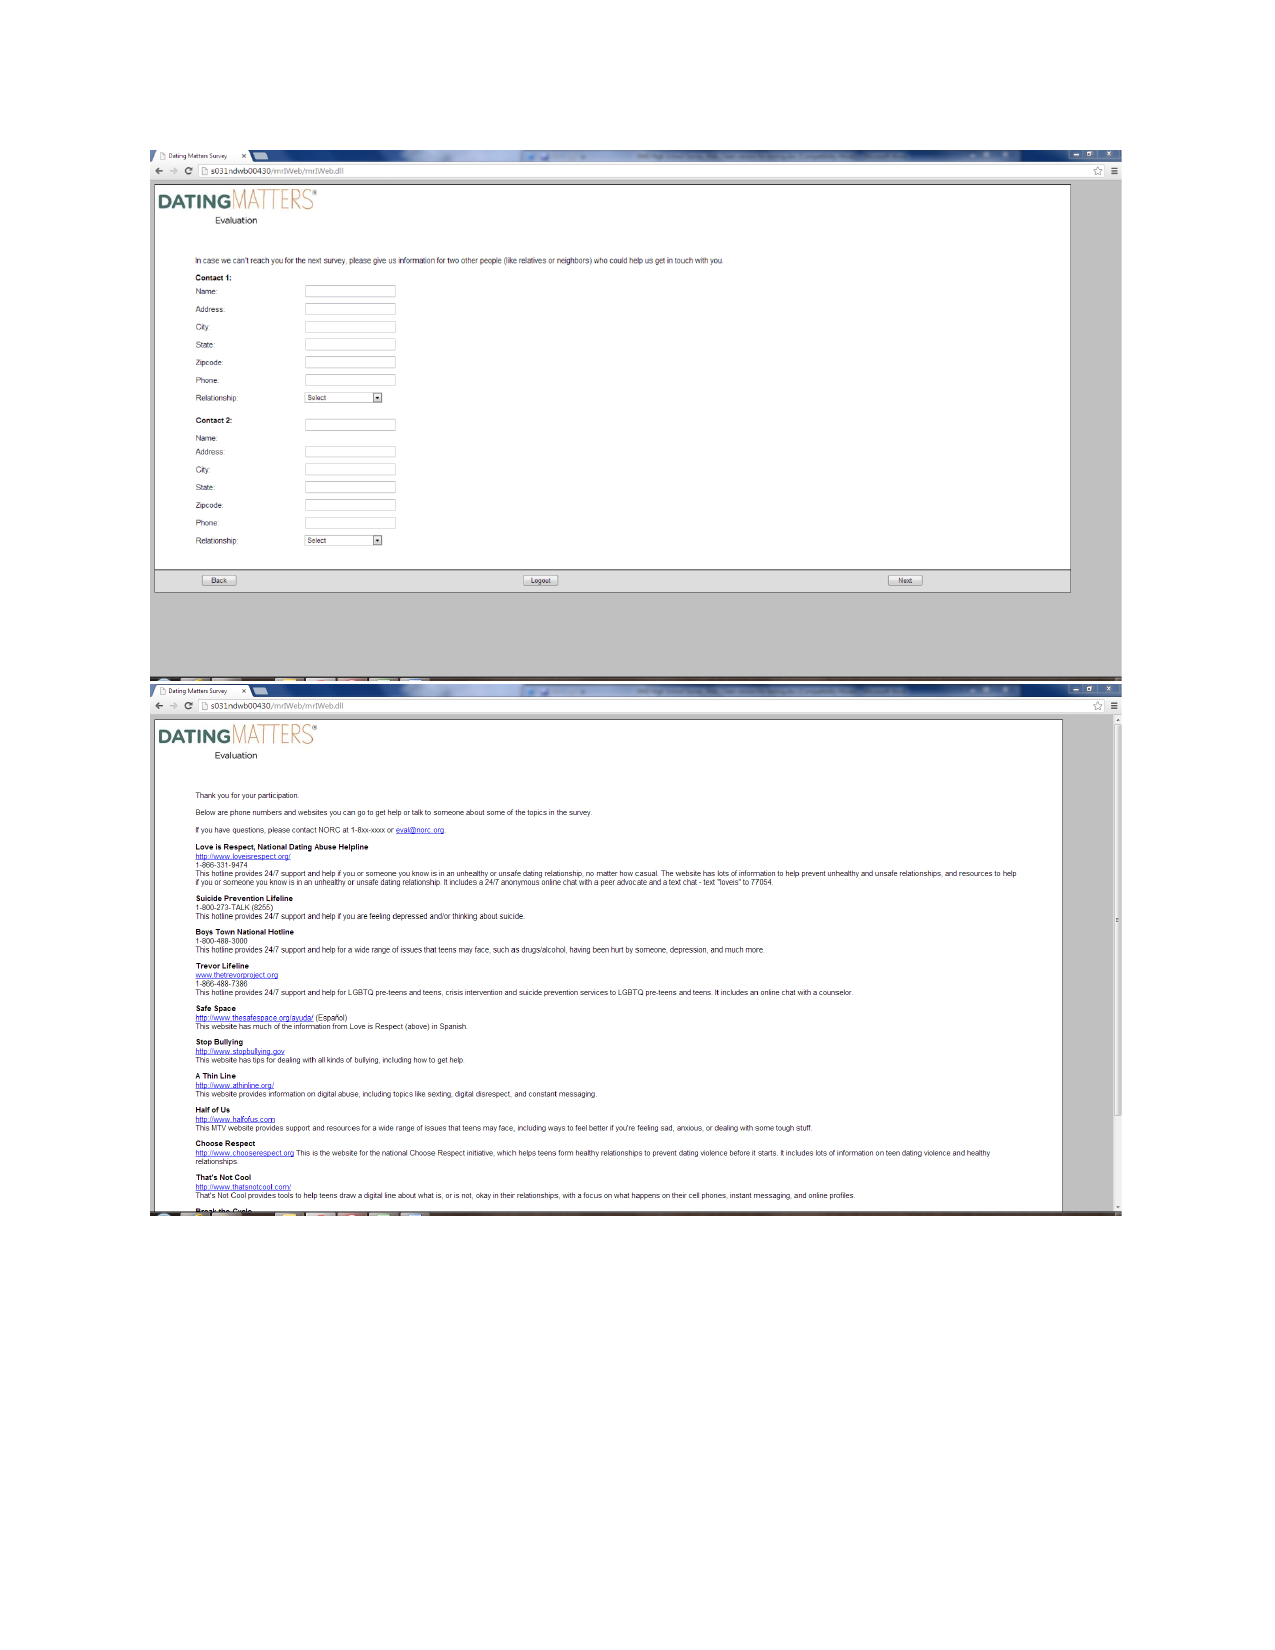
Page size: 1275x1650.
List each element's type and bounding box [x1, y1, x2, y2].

picture [150, 150, 1122, 681]
picture [150, 684, 1122, 1216]
